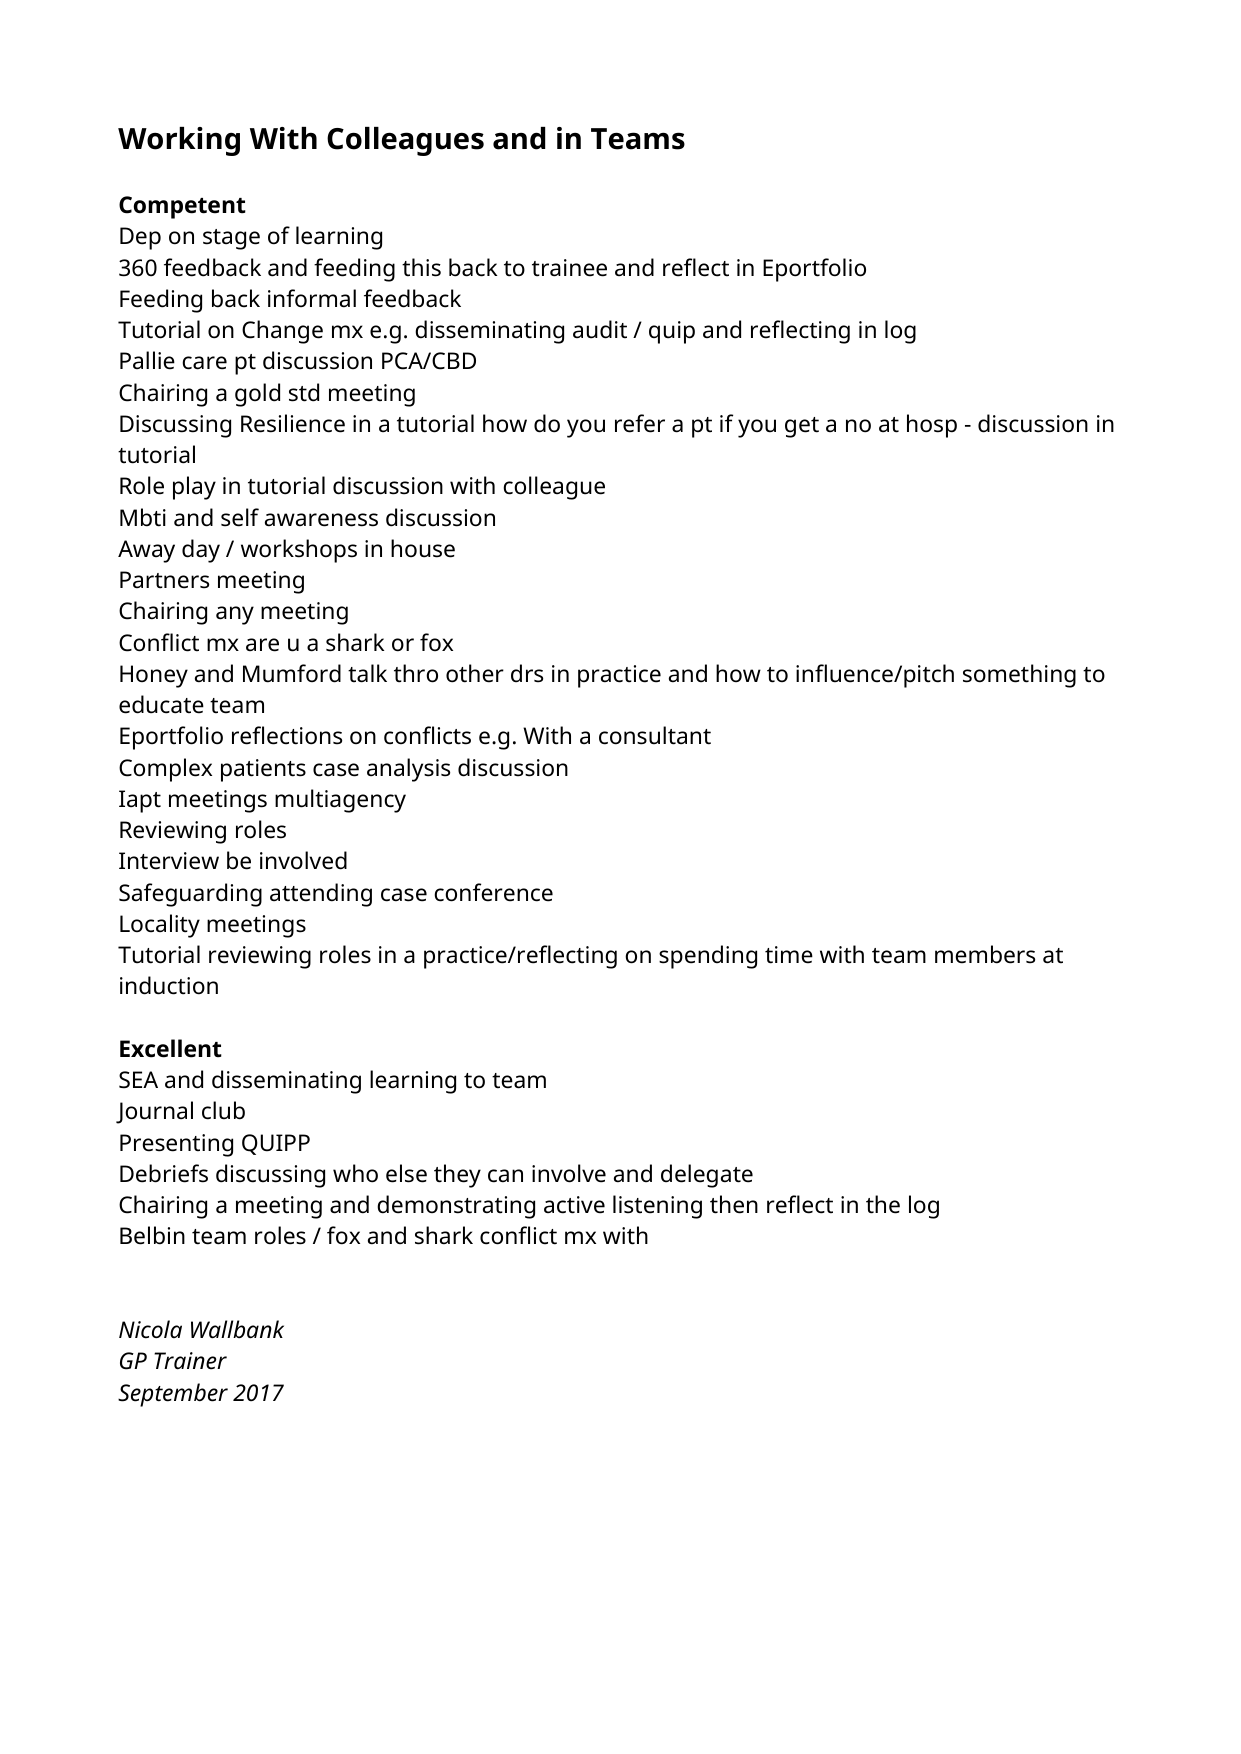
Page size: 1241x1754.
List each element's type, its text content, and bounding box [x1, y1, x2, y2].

text Pallie care pt discussion PCA/CBD [118, 345, 1122, 377]
text Journal club [118, 1095, 1122, 1127]
text SEA and disseminating learning to team [118, 1064, 1122, 1095]
text 360 feedback and feeding this back to trainee and reflect in Eportfolio [118, 252, 1122, 283]
text Excellent [118, 1033, 1122, 1064]
text Partners meeting [118, 564, 1122, 595]
text Interview be involved [118, 845, 1122, 877]
text Chairing a gold std meeting [118, 377, 1122, 408]
text Safeguarding attending case conference [118, 877, 1122, 908]
text Belbin team roles / fox and shark conflict mx with [118, 1220, 1122, 1252]
text Reviewing roles [118, 814, 1122, 845]
text Mbti and self awareness discussion [118, 502, 1122, 533]
text Honey and Mumford talk thro other drs in practice and how to influence/pitch something to educate team [118, 658, 1122, 720]
text GP Trainer [118, 1345, 1122, 1377]
text Away day / workshops in house [118, 533, 1122, 564]
text Chairing a meeting and demonstrating active listening then reflect in the log [118, 1189, 1122, 1220]
text Tutorial on Change mx e.g. disseminating audit / quip and reflecting in log [118, 314, 1122, 345]
text Complex patients case analysis discussion [118, 752, 1122, 783]
text Conflict mx are u a shark or fox [118, 627, 1122, 658]
text Nicola Wallbank [118, 1314, 1122, 1345]
text Discussing Resilience in a tutorial how do you refer a pt if you get a no at hosp - discussion in tutorial [118, 408, 1122, 470]
text Competent [118, 189, 1122, 220]
text September 2017 [118, 1377, 1122, 1408]
text Eportfolio reflections on conflicts e.g. With a consultant [118, 720, 1122, 752]
text Debriefs discussing who else they can involve and delegate [118, 1158, 1122, 1189]
text Presenting QUIPP [118, 1127, 1122, 1158]
text Locality meetings [118, 908, 1122, 939]
text Working With Colleagues and in Teams [118, 118, 1122, 158]
text Feeding back informal feedback [118, 283, 1122, 314]
text Role play in tutorial discussion with colleague [118, 470, 1122, 502]
text Chairing any meeting [118, 595, 1122, 627]
text Iapt meetings multiagency [118, 783, 1122, 814]
text Dep on stage of learning [118, 220, 1122, 252]
text Tutorial reviewing roles in a practice/reflecting on spending time with team members at induction [118, 939, 1122, 1002]
